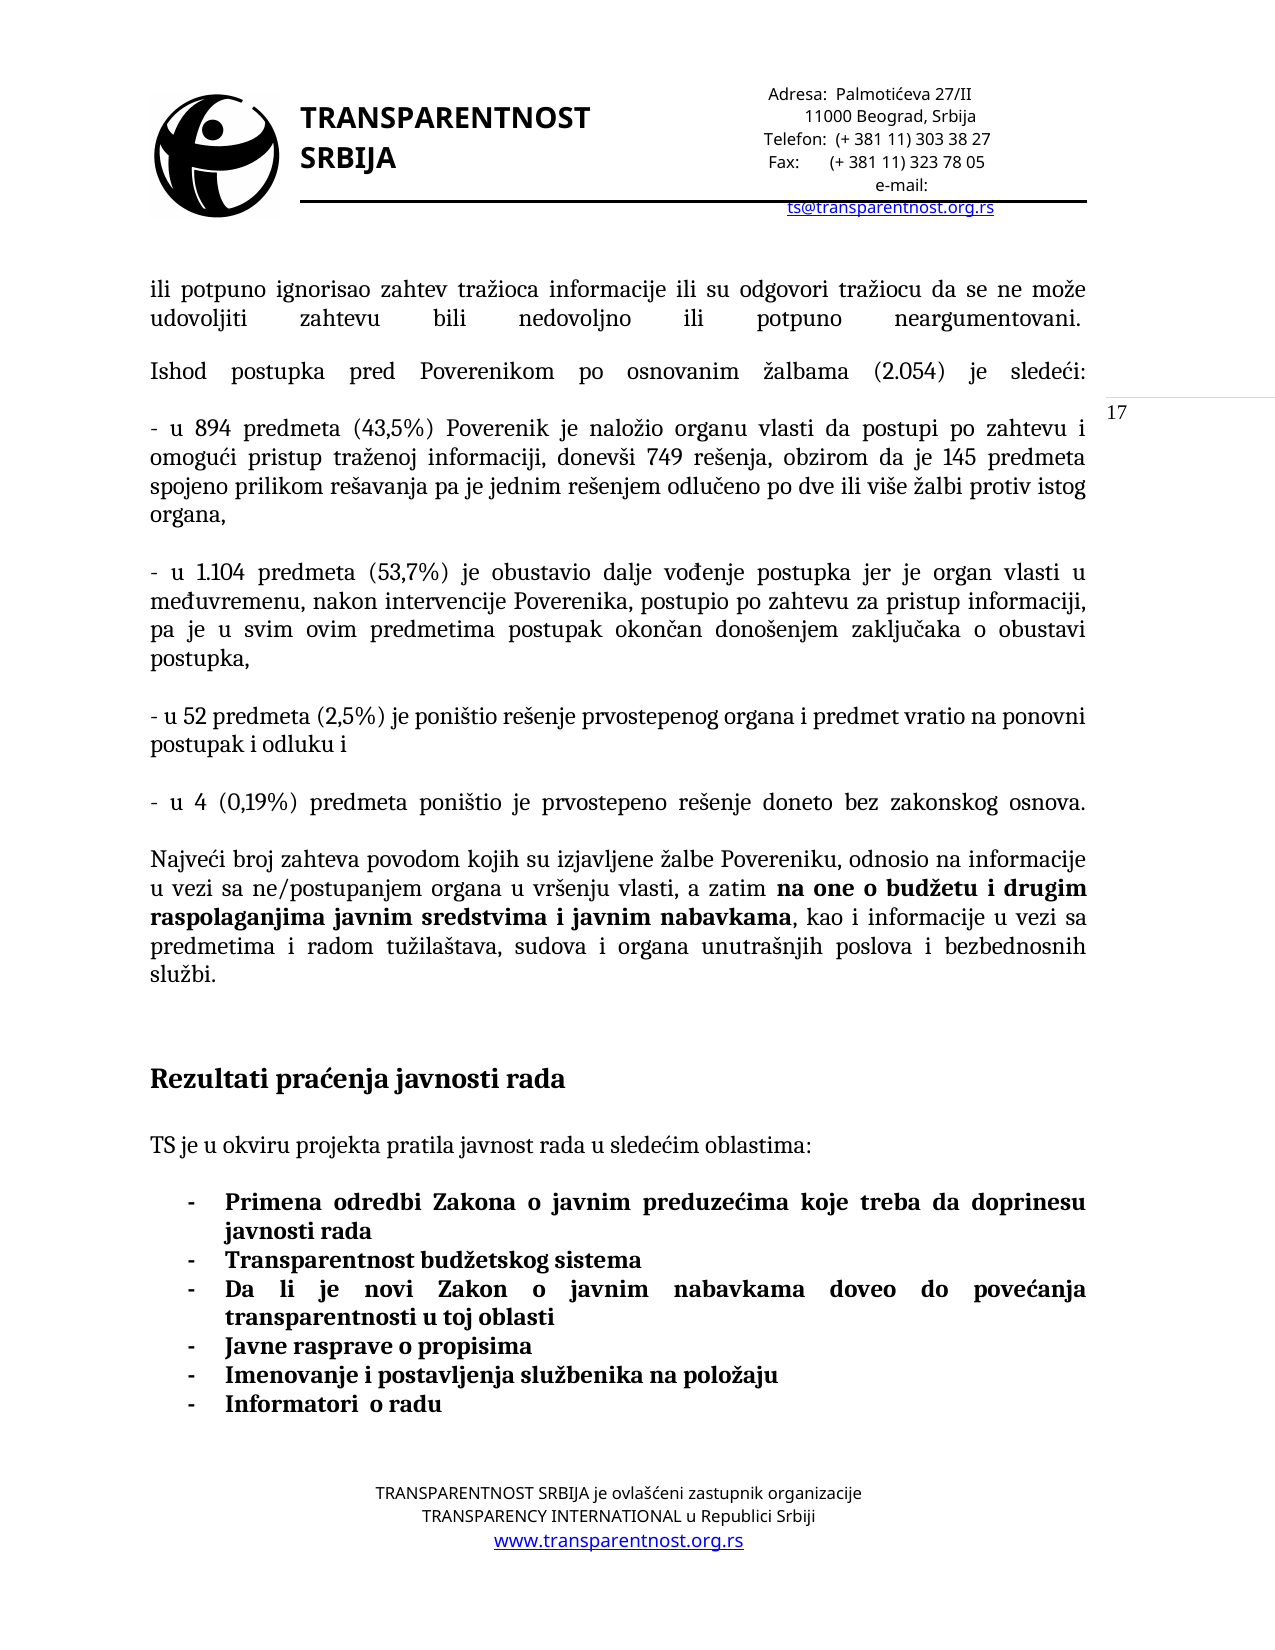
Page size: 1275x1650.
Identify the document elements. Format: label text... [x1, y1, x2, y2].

list Imenovanje i postavljenja službenika na položaju [187, 1361, 1087, 1389]
text - u 4 (0,19%) predmeta poništio je prvostepeno rešenje doneto bez zakonskog osnova. Najveći broj zahteva povodom kojih su izjavljene žalbe Povereniku, odnosio na informacije u vezi sa ne/postupanjem organa u vršenju vlasti, a zatim na one o budžetu i drugim raspolaganjima javnim sredstvima i javnim nabavkama, kao i informacije u vezi sa predmetima i radom tužilaštava, sudova i organa unutrašnjih poslova i bezbednosnih službi. [150, 759, 1087, 989]
text TS je u okviru projekta pratila javnost rada u sledećim oblastima: [150, 1131, 1087, 1159]
picture [150, 92, 282, 220]
list Primena odredbi Zakona o javnim preduzećima koje treba da doprinesu javnosti rada [187, 1188, 1087, 1246]
list Transparentnost budžetskog sistema [187, 1246, 1087, 1274]
subtitle Rezultati praćenja javnosti rada [150, 1062, 1087, 1096]
list Da li je novi Zakon o javnim nabavkama doveo do povećanja transparentnosti u toj oblasti [187, 1274, 1087, 1332]
list Javne rasprave o propisima [187, 1332, 1087, 1361]
text - u 52 predmeta (2,5%) je poništio rešenje prvostepenog organa i predmet vratio na ponovni postupak i odluku i [150, 673, 1087, 759]
list Informatori o radu [187, 1389, 1087, 1418]
text Ishod postupka pred Poverenikom po osnovanim žalbama (2.054) je sledeći: - u 894 predmeta (43,5%) Poverenik je naložio organu vlasti da postupi po zahtevu i omogući pristup traženoj informaciji, donevši 749 rešenja, obzirom da je 145 predmeta spojeno prilikom rešavanja pa je jednim rešenjem odlučeno po dve ili više žalbi protiv istog organa, [150, 357, 1087, 529]
text - u 1.104 predmeta (53,7%) je obustavio dalje vođenje postupka jer je organ vlasti u međuvremenu, nakon intervencije Poverenika, postupio po zahtevu za pristup informaciji, pa je u svim ovim predmetima postupak okončan donošenjem zaključaka o obustavi postupka, [150, 529, 1087, 673]
